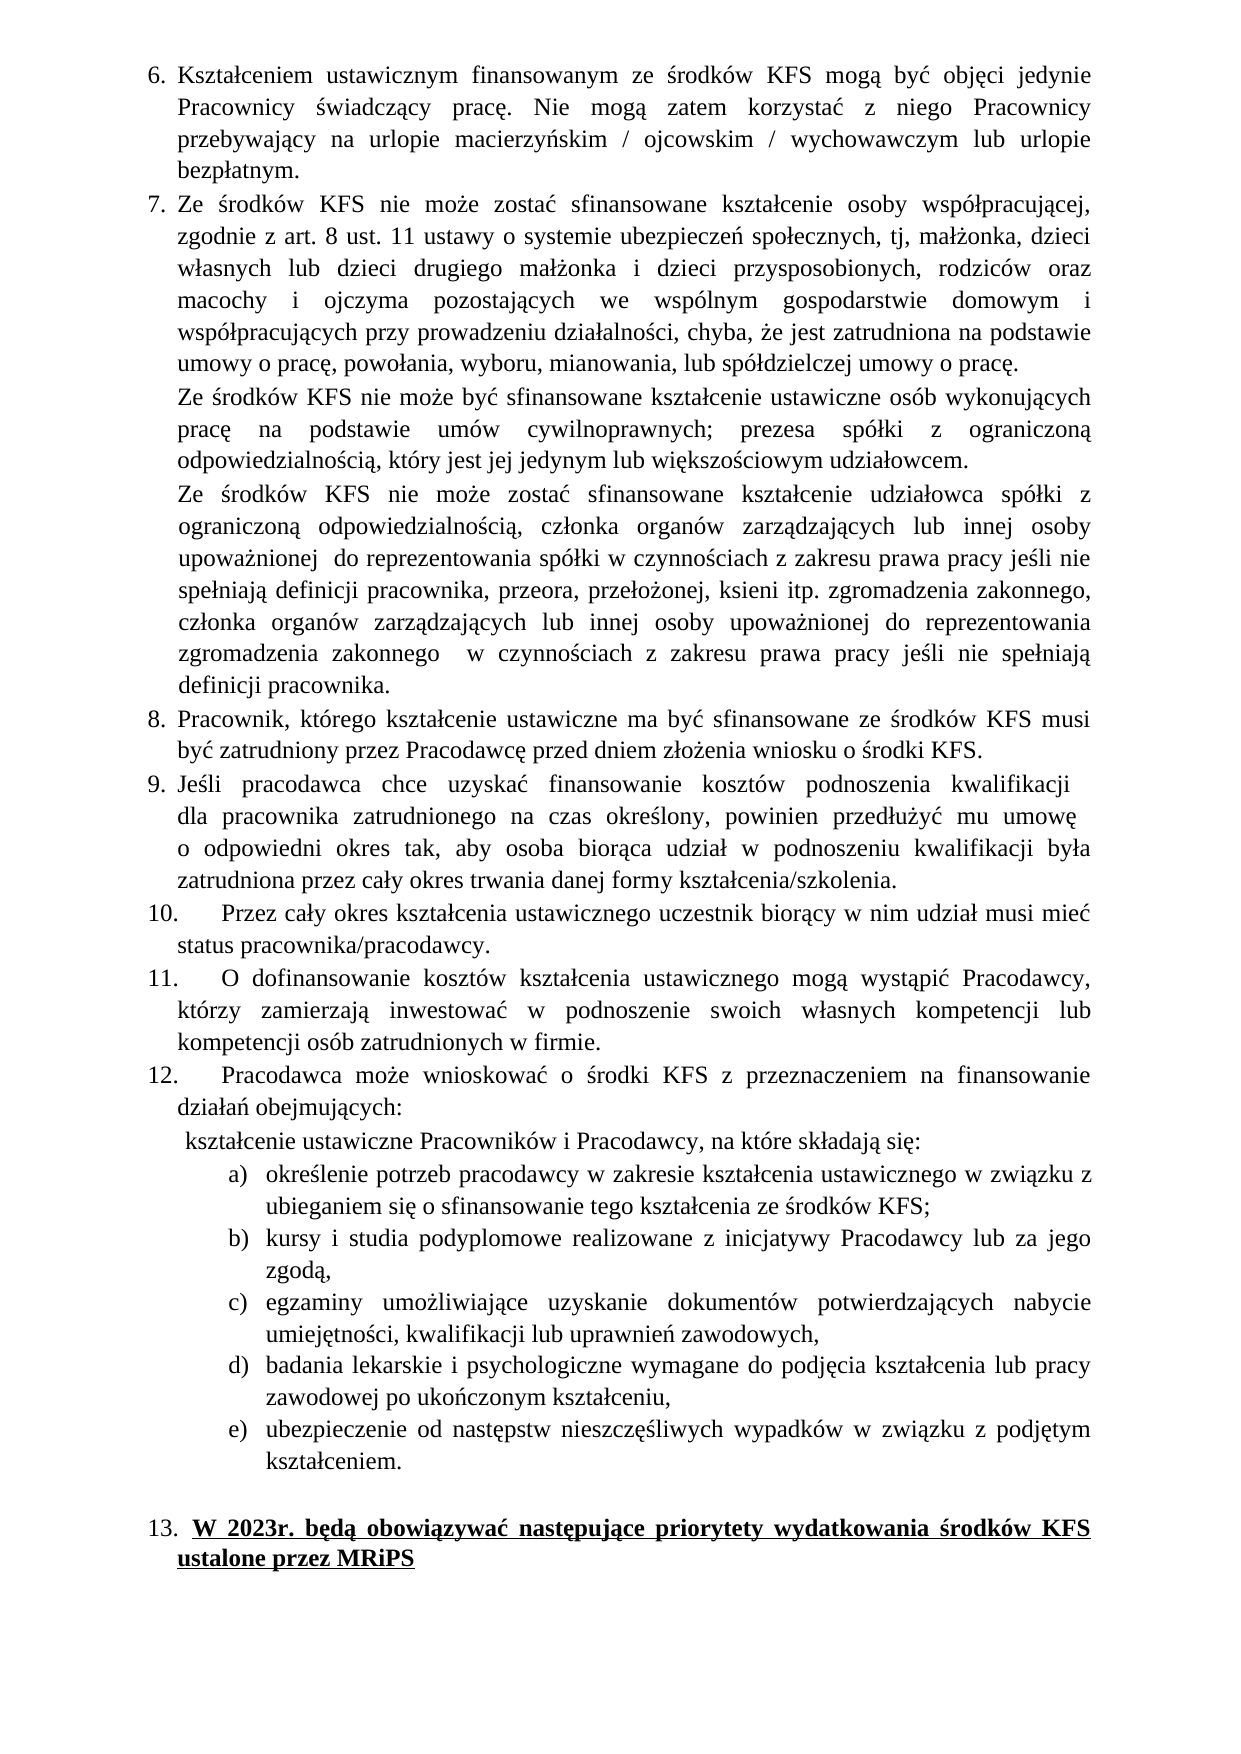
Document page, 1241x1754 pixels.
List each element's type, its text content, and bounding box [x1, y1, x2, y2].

text kształcenie ustawiczne Pracowników i Pracodawcy, na które składają się: [147, 1126, 1092, 1155]
list egzaminy umożliwiające uzyskanie dokumentów potwierdzających nabycie umiejętności, kwalifikacji lub uprawnień zawodowych, [228, 1287, 1092, 1347]
list określenie potrzeb pracodawcy w zakresie kształcenia ustawicznego w związku z ubieganiem się o sfinansowanie tego kształcenia ze środków KFS; [228, 1159, 1093, 1220]
text Ze środków KFS nie może być sfinansowane kształcenie ustawiczne osób wykonujących pracę na podstawie umów cywilnoprawnych; prezesa spółki z ograniczoną odpowiedzialnością, który jest jej jedynym lub większościowym udziałowcem. [177, 382, 1092, 474]
list kursy i studia podyplomowe realizowane z inicjatywy Pracodawcy lub za jego zgodą, [228, 1223, 1092, 1284]
list Pracodawca może wnioskować o środki KFS z przeznaczeniem na finansowanie działań obejmujących: [147, 1061, 1092, 1121]
list badania lekarskie i psychologiczne wymagane do podjęcia kształcenia lub pracy zawodowej po ukończonym kształceniu, [228, 1351, 1092, 1411]
list Kształceniem ustawicznym finansowanym ze środków KFS mogą być objęci jedynie Pracownicy świadczący pracę. Nie mogą zatem korzystać z niego Pracownicy przebywający na urlopie macierzyńskim / ojcowskim / wychowawczym lub urlopie bezpłatnym. [147, 60, 1092, 184]
list ubezpieczenie od następstw nieszczęśliwych wypadków w związku z podjętym kształceniem. [228, 1414, 1092, 1475]
list W 2023r. będą obowiązywać następujące priorytety wydatkowania środków KFS ustalone przez MRiPS [147, 1513, 1092, 1572]
list Ze środków KFS nie może zostać sfinansowane kształcenie osoby współpracującej, zgodnie z art. 8 ust. 11 ustawy o systemie ubezpieczeń społecznych, tj, małżonka, dzieci własnych lub dzieci drugiego małżonka i dzieci przysposobionych, rodziców oraz macochy i ojczyma pozostających we wspólnym gospodarstwie domowym i współpracujących przy prowadzeniu działalności, chyba, że jest zatrudniona na podstawie umowy o pracę, powołania, wyboru, mianowania, lub spółdzielczej umowy o pracę. [147, 189, 1092, 377]
list Przez cały okres kształcenia ustawicznego uczestnik biorący w nim udział musi mieć status pracownika/pracodawcy. [147, 898, 1092, 959]
text Ze środków KFS nie może zostać sfinansowane kształcenie udziałowca spółki z ograniczoną odpowiedzialnością, członka organów zarządzających lub innej osoby upoważnionej do reprezentowania spółki w czynnościach z zakresu prawa pracy jeśli nie spełniają definicji pracownika, przeora, przełożonej, ksieni itp. zgromadzenia zakonnego, członka organów zarządzających lub innej osoby upoważnionej do reprezentowania zgromadzenia zakonnego w czynnościach z zakresu prawa pracy jeśli nie spełniają definicji pracownika. [177, 479, 1092, 699]
list Jeśli pracodawca chce uzyskać finansowanie kosztów podnoszenia kwalifikacji dla pracownika zatrudnionego na czas określony, powinien przedłużyć mu umowę o odpowiedni okres tak, aby osoba biorąca udział w podnoszeniu kwalifikacji była zatrudniona przez cały okres trwania danej formy kształcenia/szkolenia. [147, 769, 1092, 893]
list O dofinansowanie kosztów kształcenia ustawicznego mogą wystąpić Pracodawcy, którzy zamierzają inwestować w podnoszenie swoich własnych kompetencji lub kompetencji osób zatrudnionych w firmie. [147, 963, 1092, 1056]
list Pracownik, którego kształcenie ustawiczne ma być sfinansowane ze środków KFS musi być zatrudniony przez Pracodawcę przed dniem złożenia wniosku o środki KFS. [147, 704, 1092, 764]
